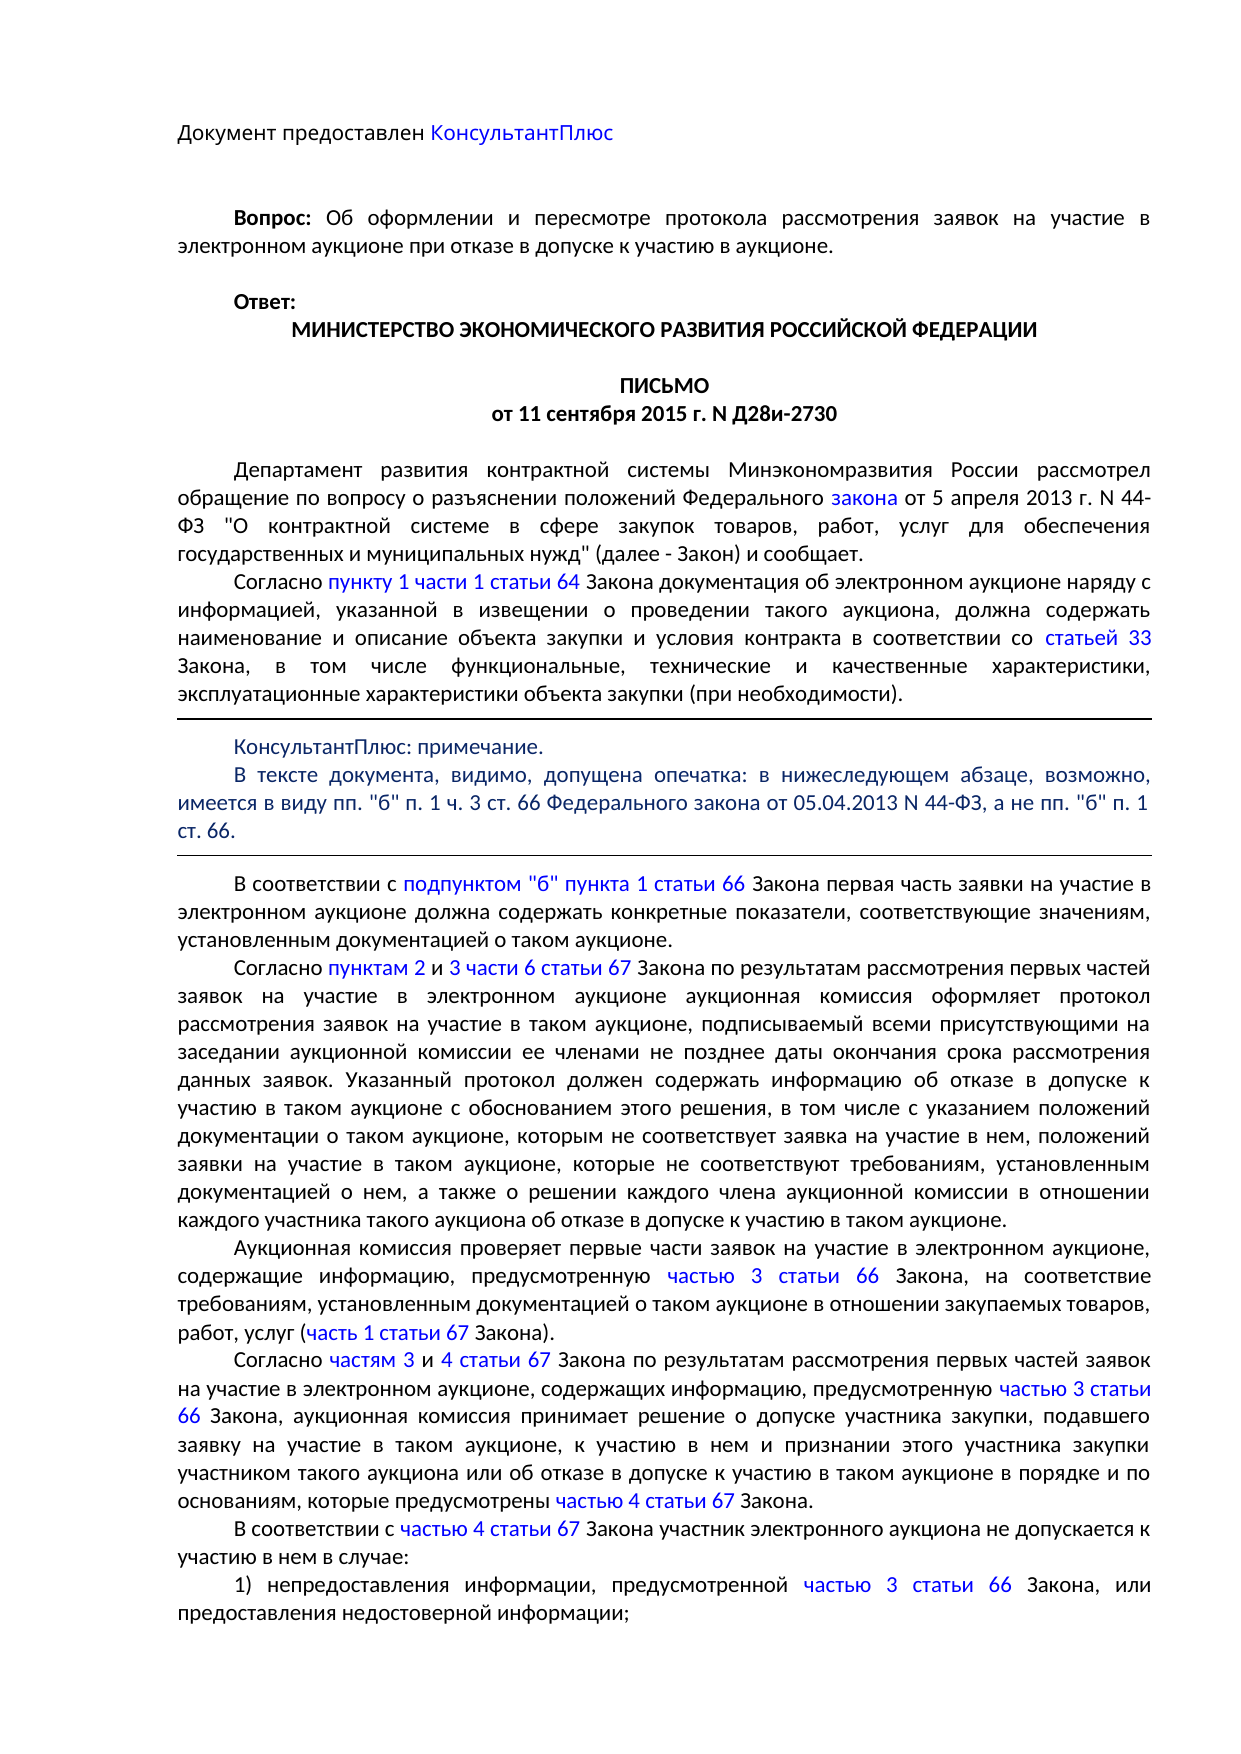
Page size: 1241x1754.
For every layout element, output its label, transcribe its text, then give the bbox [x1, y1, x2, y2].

text Согласно пунктам 2 и 3 части 6 статьи 67 Закона по результатам рассмотрения первых частей заявок на участие в электронном аукционе аукционная комиссия оформляет протокол рассмотрения заявок на участие в таком аукционе, подписываемый всеми присутствующими на заседании аукционной комиссии ее членами не позднее даты окончания срока рассмотрения данных заявок. Указанный протокол должен содержать информацию об отказе в допуске к участию в таком аукционе с обоснованием этого решения, в том числе с указанием положений документации о таком аукционе, которым не соответствует заявка на участие в нем, положений заявки на участие в таком аукционе, которые не соответствуют требованиям, установленным документацией о нем, а также о решении каждого члена аукционной комиссии в отношении каждого участника такого аукциона об отказе в допуске к участию в таком аукционе. [177, 953, 1152, 1233]
text Аукционная комиссия проверяет первые части заявок на участие в электронном аукционе, содержащие информацию, предусмотренную частью 3 статьи 66 Закона, на соответствие требованиям, установленным документацией о таком аукционе в отношении закупаемых товаров, работ, услуг (часть 1 статьи 67 Закона). [177, 1233, 1152, 1346]
text В тексте документа, видимо, допущена опечатка: в нижеследующем абзаце, возможно, имеется в виду пп. "б" п. 1 ч. 3 ст. 66 Федерального закона от 05.04.2013 N 44-ФЗ, а не пп. "б" п. 1 ст. 66. [177, 760, 1152, 844]
text КонсультантПлюс: примечание. [177, 732, 1152, 760]
title ПИСЬМО [177, 371, 1152, 399]
text Департамент развития контрактной системы Минэкономразвития России рассмотрел обращение по вопросу о разъяснении положений Федерального закона от 5 апреля 2013 г. N 44-ФЗ "О контрактной системе в сфере закупок товаров, работ, услуг для обеспечения государственных и муниципальных нужд" (далее - Закон) и сообщает. [177, 455, 1152, 567]
text 1) непредоставления информации, предусмотренной частью 3 статьи 66 Закона, или предоставления недостоверной информации; [177, 1570, 1152, 1626]
title от 11 сентября 2015 г. N Д28и-2730 [177, 399, 1152, 427]
text В соответствии с подпунктом "б" пункта 1 статьи 66 Закона первая часть заявки на участие в электронном аукционе должна содержать конкретные показатели, соответствующие значениям, установленным документацией о таком аукционе. [177, 869, 1152, 953]
text Вопрос: Об оформлении и пересмотре протокола рассмотрения заявок на участие в электронном аукционе при отказе в допуске к участию в аукционе. [177, 203, 1152, 259]
title Документ предоставлен КонсультантПлюс [177, 118, 1152, 175]
title МИНИСТЕРСТВО ЭКОНОМИЧЕСКОГО РАЗВИТИЯ РОССИЙСКОЙ ФЕДЕРАЦИИ [177, 315, 1152, 343]
text В соответствии с частью 4 статьи 67 Закона участник электронного аукциона не допускается к участию в нем в случае: [177, 1514, 1152, 1570]
text Ответ: [177, 287, 1152, 315]
text Согласно пункту 1 части 1 статьи 64 Закона документация об электронном аукционе наряду с информацией, указанной в извещении о проведении такого аукциона, должна содержать наименование и описание объекта закупки и условия контракта в соответствии со статьей 33 Закона, в том числе функциональные, технические и качественные характеристики, эксплуатационные характеристики объекта закупки (при необходимости). [177, 567, 1152, 707]
text Согласно частям 3 и 4 статьи 67 Закона по результатам рассмотрения первых частей заявок на участие в электронном аукционе, содержащих информацию, предусмотренную частью 3 статьи 66 Закона, аукционная комиссия принимает решение о допуске участника закупки, подавшего заявку на участие в таком аукционе, к участию в нем и признании этого участника закупки участником такого аукциона или об отказе в допуске к участию в таком аукционе в порядке и по основаниям, которые предусмотрены частью 4 статьи 67 Закона. [177, 1346, 1152, 1514]
